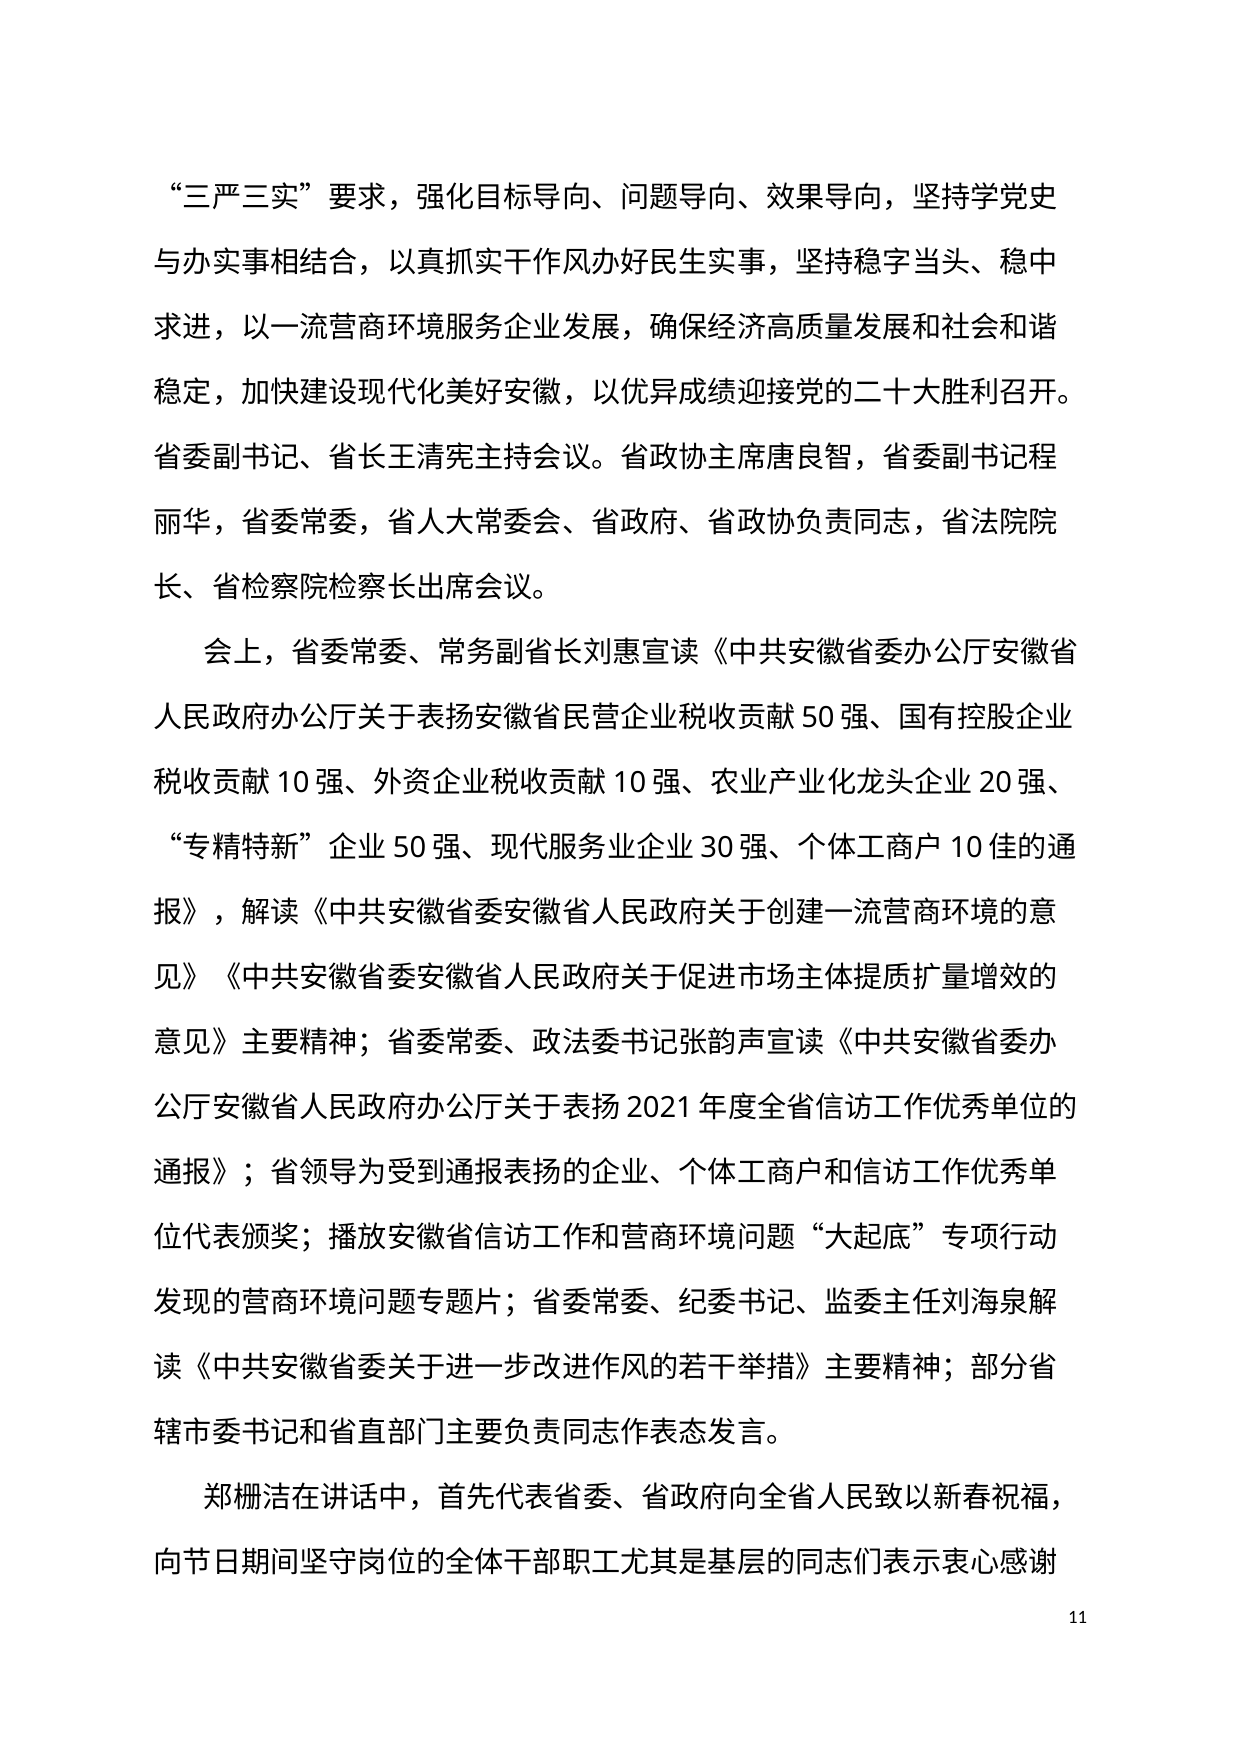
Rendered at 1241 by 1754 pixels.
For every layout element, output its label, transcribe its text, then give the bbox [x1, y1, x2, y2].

text 会上，省委常委、常务副省长刘惠宣读《中共安徽省委办公厅安徽省人民政府办公厅关于表扬安徽省民营企业税收贡献50强、国有控股企业税收贡献10强、外资企业税收贡献10强、农业产业化龙头企业20强、“专精特新”企业50强、现代服务业企业30强、个体工商户10佳的通报》，解读《中共安徽省委安徽省人民政府关于创建一流营商环境的意见》《中共安徽省委安徽省人民政府关于促进市场主体提质扩量增效的意见》主要精神；省委常委、政法委书记张韵声宣读《中共安徽省委办公厅安徽省人民政府办公厅关于表扬2021年度全省信访工作优秀单位的通报》；省领导为受到通报表扬的企业、个体工商户和信访工作优秀单位代表颁奖；播放安徽省信访工作和营商环境问题“大起底”专项行动发现的营商环境问题专题片；省委常委、纪委书记、监委主任刘海泉解读《中共安徽省委关于进一步改进作风的若干举措》主要精神；部分省辖市委书记和省直部门主要负责同志作表态发言。 [153, 617, 1087, 1462]
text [153, 1462, 1087, 1592]
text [153, 162, 1087, 617]
